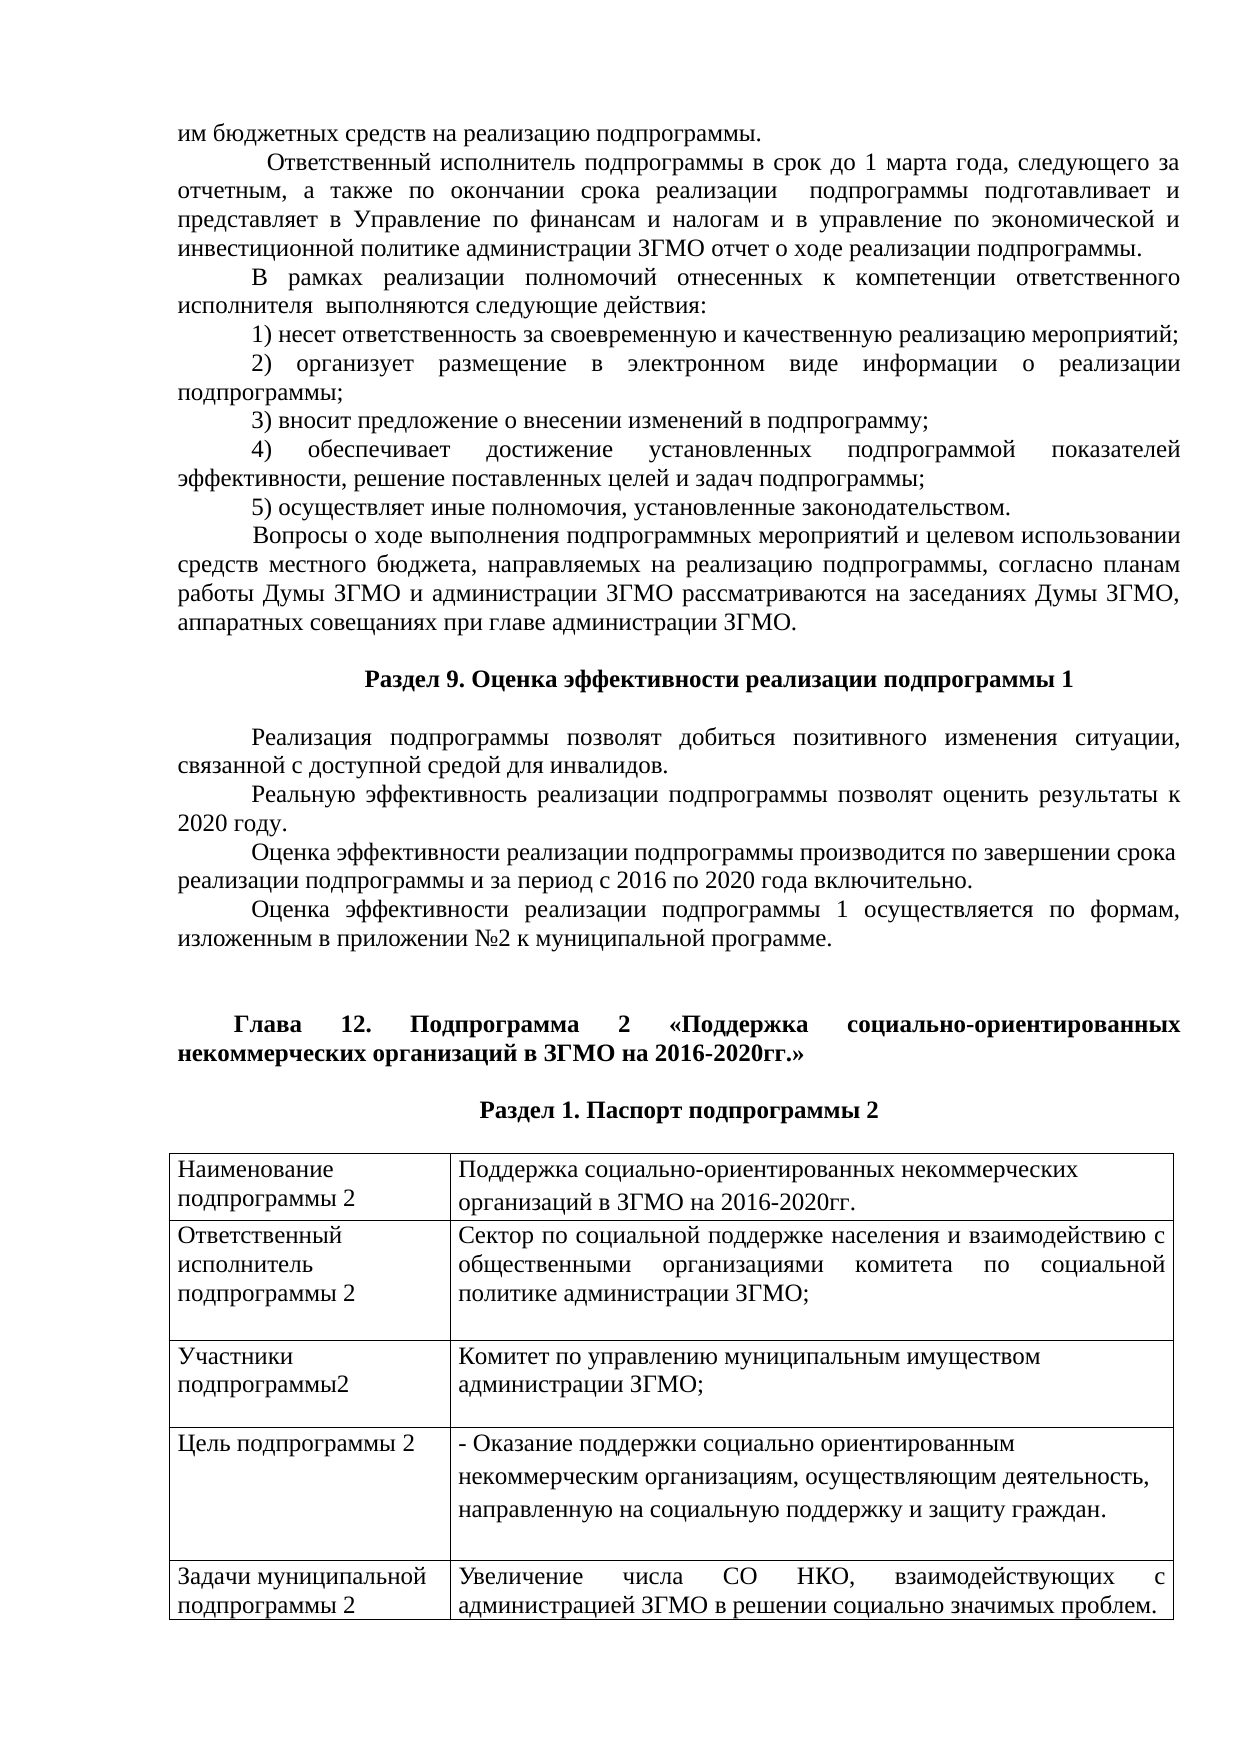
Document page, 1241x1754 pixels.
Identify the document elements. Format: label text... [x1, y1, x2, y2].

text 2) организует размещение в электронном виде информации о реализации подпрограммы; [177, 348, 1181, 406]
text 3) вносит предложение о внесении изменений в подпрограмму; [177, 406, 1181, 434]
table_cell Участники подпрограммы2 [170, 1341, 450, 1427]
text Раздел 1. Паспорт подпрограммы 2 [177, 1096, 1181, 1124]
text реализации подпрограммы и за период с 2016 по 2020 года включительно. [177, 866, 1181, 894]
text Раздел 9. Оценка эффективности реализации подпрограммы 1 [177, 664, 1181, 693]
table_header Поддержка социально-ориентированных некоммерческих организаций в ЗГМО на 2016-2020гг. [451, 1154, 1173, 1219]
text Ответственный исполнитель подпрограммы в срок до 1 марта года, следующего за отчетным, а также по окончании срока реализации подпрограммы подготавливает и представляет в Управление по финансам и налогам и в управление по экономической и инвестиционной политике администрации ЗГМО отчет о ходе реализации подпрограммы. [177, 147, 1181, 262]
text Реальную эффективность реализации подпрограммы позволят оценить результаты к 2020 году. [177, 779, 1181, 837]
text Реализация подпрограммы позволят добиться позитивного изменения ситуации, связанной с доступной средой для инвалидов. [177, 722, 1181, 779]
text Глава 12. Подпрограмма 2 «Поддержка социально-ориентированных некоммерческих организаций в ЗГМО на 2016-2020гг.» [177, 1009, 1181, 1067]
table_cell Ответственный исполнитель подпрограммы 2 [170, 1221, 450, 1340]
text 5) осуществляет иные полномочия, установленные законодательством. [177, 492, 1181, 521]
table_cell - Оказание поддержки социально ориентированным некоммерческим организациям, осуществляющим деятельность, направленную на социальную поддержку и защиту граждан. [451, 1428, 1173, 1560]
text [177, 118, 1181, 147]
text Оценка эффективности реализации подпрограммы производится по завершении срока [177, 837, 1181, 866]
text Оценка эффективности реализации подпрограммы 1 осуществляется по формам, изложенным в приложении №2 к муниципальной программе. [177, 894, 1181, 952]
text 4) обеспечивает достижение установленных подпрограммой показателей эффективности, решение поставленных целей и задач подпрограммы; [177, 434, 1181, 492]
table_header Наименование подпрограммы 2 [170, 1154, 450, 1219]
table_cell Цель подпрограммы 2 [170, 1428, 450, 1560]
text 1) несет ответственность за своевременную и качественную реализацию мероприятий; [177, 319, 1181, 348]
table_cell Комитет по управлению муниципальным имуществом администрации ЗГМО; [451, 1341, 1173, 1427]
table_cell Сектор по социальной поддержке населения и взаимодействию с общественными организациями комитета по социальной политике администрации ЗГМО; [451, 1221, 1173, 1340]
table_cell Увеличение числа СО НКО, взаимодействующих с администрацией ЗГМО в решении социально значимых проблем. [451, 1561, 1173, 1619]
text Вопросы о ходе выполнения подпрограммных мероприятий и целевом использовании средств местного бюджета, направляемых на реализацию подпрограммы, согласно планам работы Думы ЗГМО и администрации ЗГМО рассматриваются на заседаниях Думы ЗГМО, аппаратных совещаниях при главе администрации ЗГМО. [177, 521, 1181, 636]
text В рамках реализации полномочий отнесенных к компетенции ответственного исполнителя выполняются следующие действия: [177, 262, 1181, 319]
table_cell Задачи муниципальной подпрограммы 2 [170, 1561, 450, 1619]
